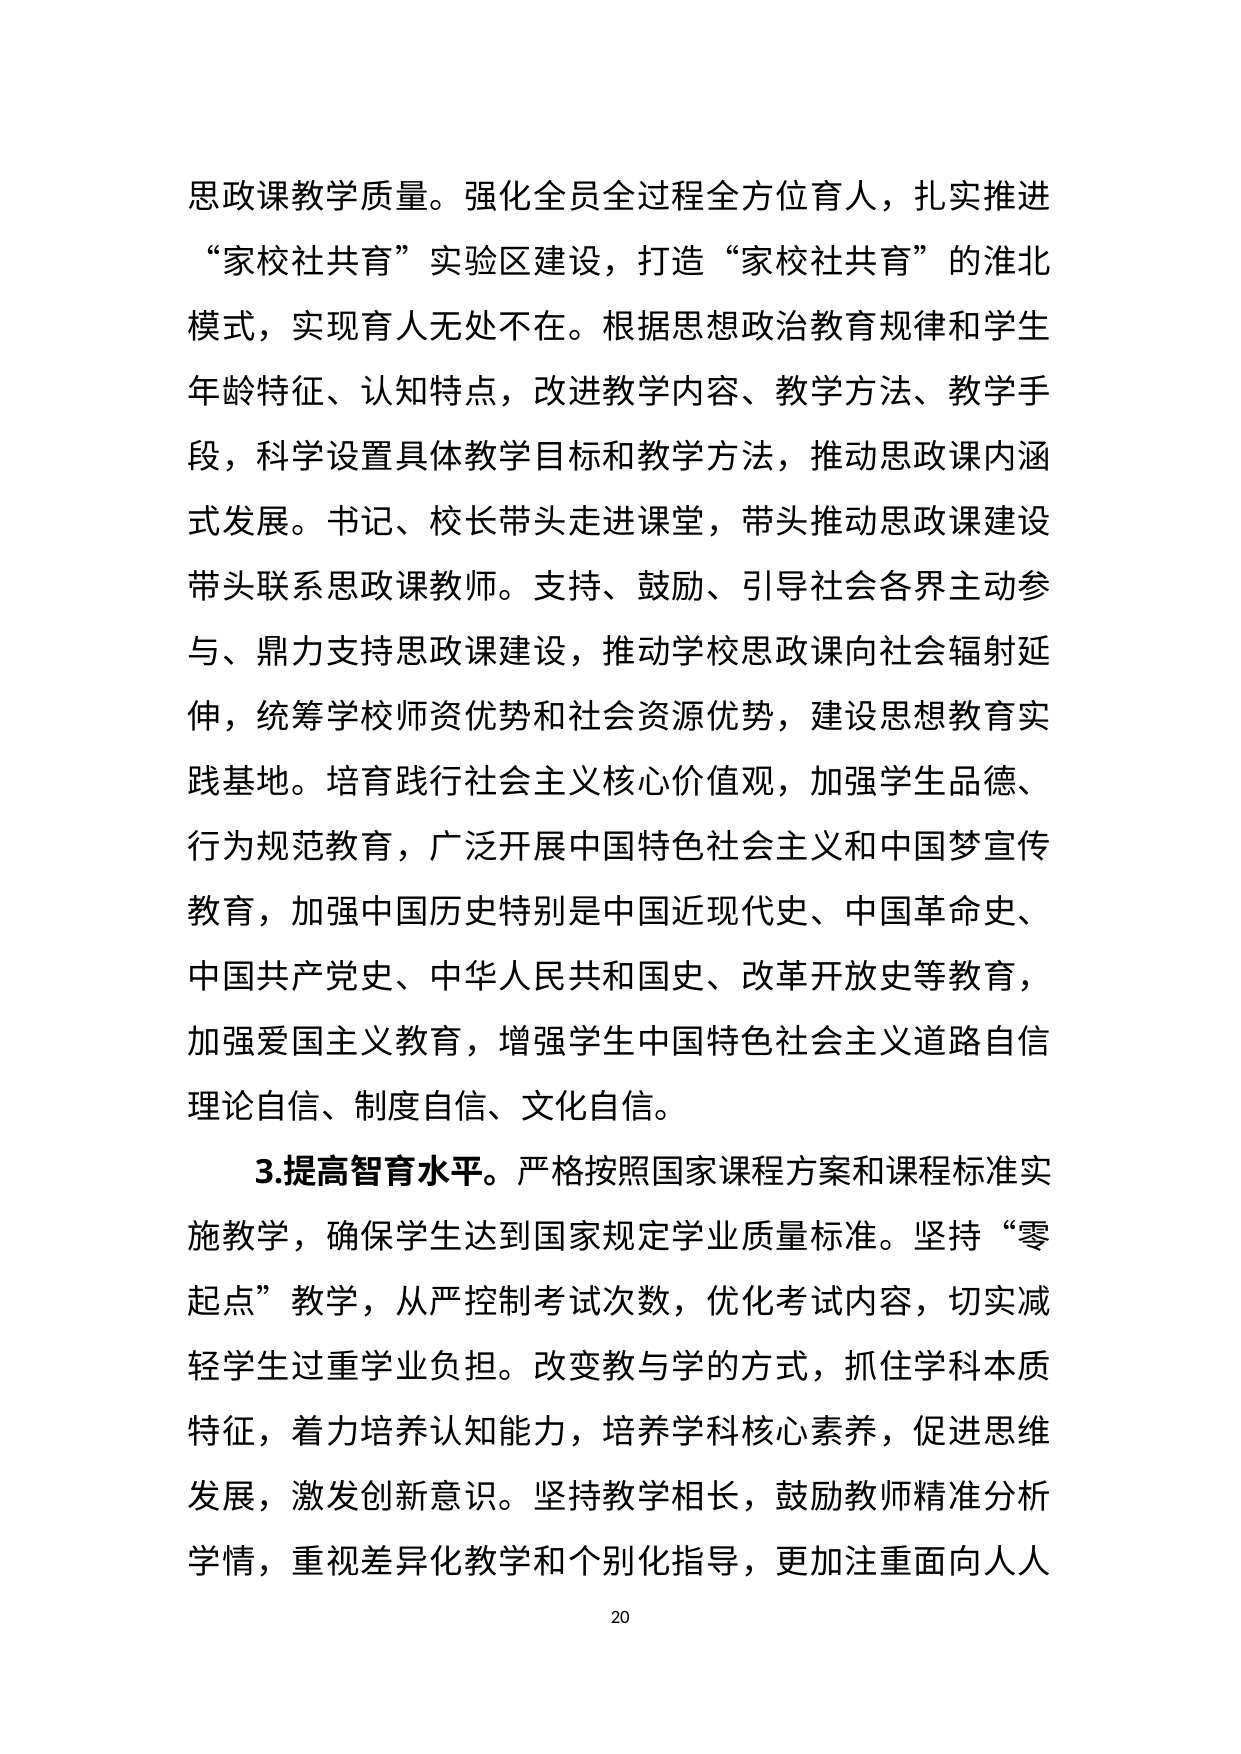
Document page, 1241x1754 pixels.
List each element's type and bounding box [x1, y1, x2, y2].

text [187, 162, 1053, 1137]
text [187, 1137, 1053, 1592]
